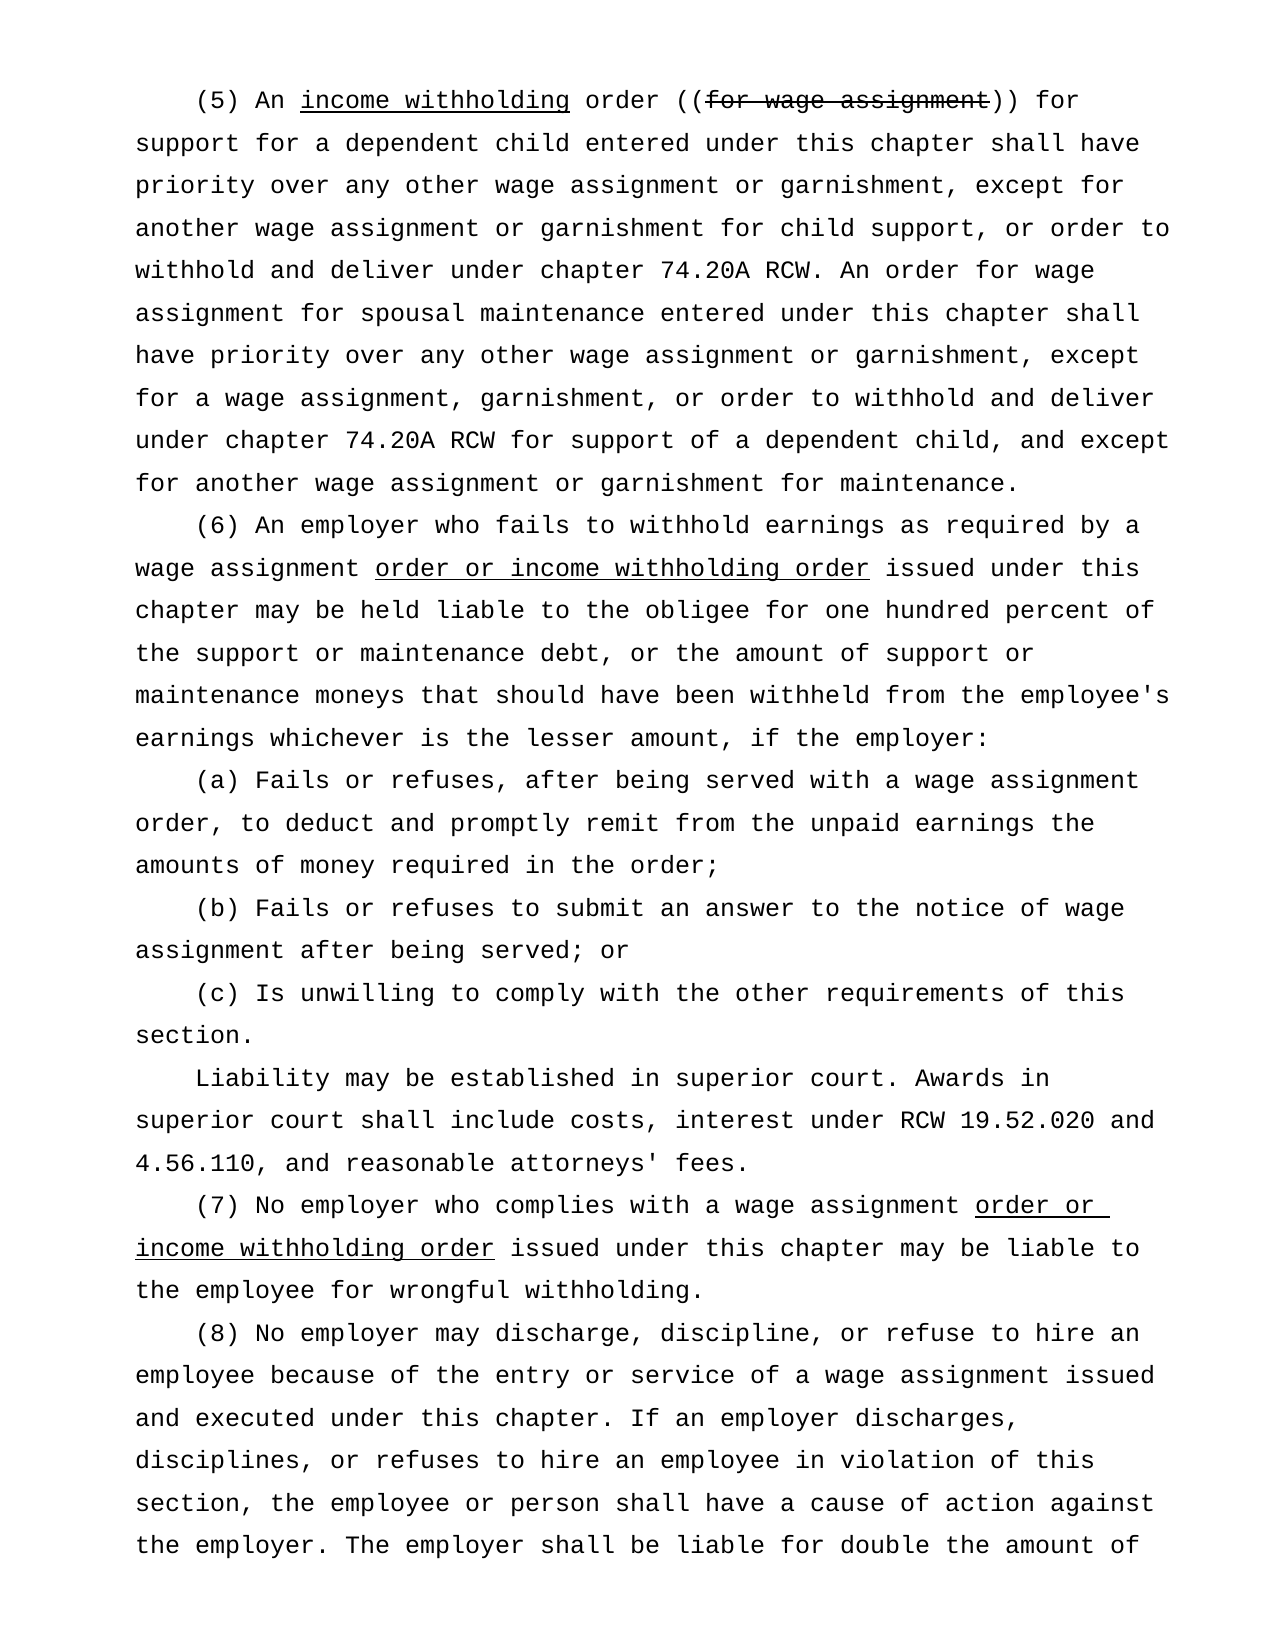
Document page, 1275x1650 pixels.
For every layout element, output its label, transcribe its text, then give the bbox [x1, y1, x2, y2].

text (b) Fails or refuses to submit an answer to the notice of wage assignment after being served; or [135, 882, 1170, 967]
text Liability may be established in superior court. Awards in superior court shall include costs, interest under RCW 19.52.020 and 4.56.110, and reasonable attorneys' fees. [135, 1052, 1170, 1180]
text (7) No employer who complies with a wage assignment order or income withholding order issued under this chapter may be liable to the employee for wrongful withholding. [135, 1180, 1170, 1307]
text (a) Fails or refuses, after being served with a wage assignment order, to deduct and promptly remit from the unpaid earnings the amounts of money required in the order; [135, 755, 1170, 882]
text (c) Is unwilling to comply with the other requirements of this section. [135, 967, 1170, 1052]
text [135, 1307, 1170, 1562]
text (6) An employer who fails to withhold earnings as required by a wage assignment order or income withholding order issued under this chapter may be held liable to the obligee for one hundred percent of the support or maintenance debt, or the amount of support or maintenance moneys that should have been withheld from the employee's earnings whichever is the lesser amount, if the employer: [135, 500, 1170, 755]
text (5) An income withholding order ((for wage assignment)) for support for a dependent child entered under this chapter shall have priority over any other wage assignment or garnishment, except for another wage assignment or garnishment for child support, or order to withhold and deliver under chapter 74.20A RCW. An order for wage assignment for spousal maintenance entered under this chapter shall have priority over any other wage assignment or garnishment, except for a wage assignment, garnishment, or order to withhold and deliver under chapter 74.20A RCW for support of a dependent child, and except for another wage assignment or garnishment for maintenance. [135, 75, 1170, 500]
